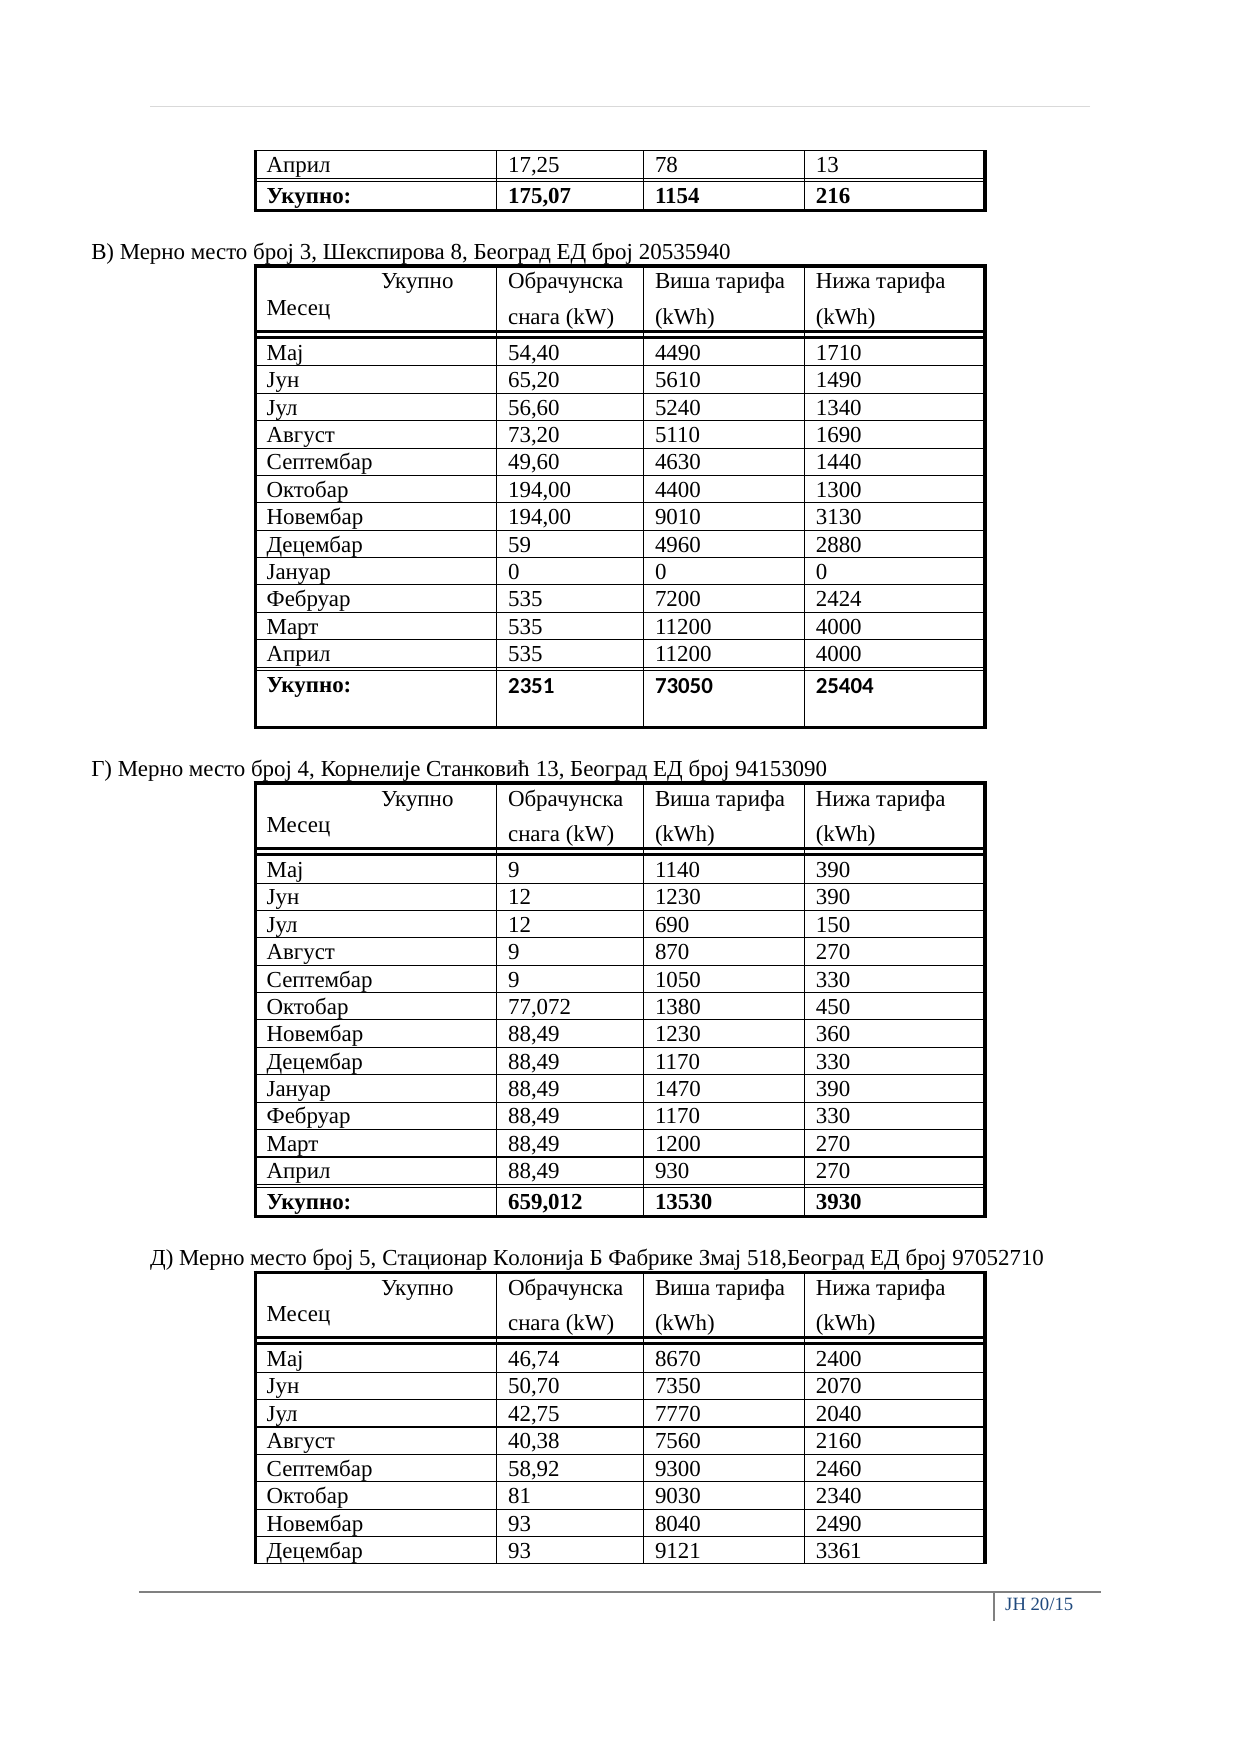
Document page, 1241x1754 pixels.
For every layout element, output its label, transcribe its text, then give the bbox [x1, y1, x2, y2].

table_cell (kWh) [644, 811, 804, 847]
table_cell 535 [497, 640, 643, 667]
table_cell 5110 [644, 421, 804, 447]
table_cell 9 [497, 938, 643, 964]
table_header Нижа тарифа [805, 785, 983, 811]
table_cell Јул [257, 911, 496, 937]
table_cell 25404 [805, 671, 983, 726]
table_cell Новембар [257, 503, 496, 529]
table_cell 4490 [644, 339, 804, 365]
table_cell 1340 [805, 394, 983, 420]
table_cell 535 [497, 613, 643, 639]
table_cell 2880 [805, 531, 983, 557]
table_cell Фебруар [257, 1103, 496, 1129]
table_cell Август [257, 938, 496, 964]
table_cell 65,20 [497, 366, 643, 393]
table_cell 270 [805, 938, 983, 964]
table_cell 73,20 [497, 421, 643, 447]
table_cell 1170 [644, 1103, 804, 1129]
table_cell 390 [805, 884, 983, 910]
text Д) Мерно место број 5, Стационар Колонија Б Фабрике Змај 518,Београд ЕД број 97052710 [150, 1244, 1090, 1271]
table_cell Јануар [257, 558, 496, 584]
table_cell 9 [497, 856, 643, 882]
table_cell 1050 [644, 966, 804, 992]
table_cell Октобар [257, 993, 496, 1019]
table_cell Септембар [257, 966, 496, 992]
table_cell (kWh) [644, 1300, 804, 1336]
table_header Виша тарифа [644, 268, 804, 294]
table_cell 194,00 [497, 476, 643, 502]
table_cell 12 [497, 884, 643, 910]
table_cell 13530 [644, 1188, 804, 1215]
table_cell 9010 [644, 503, 804, 529]
table_cell (kWh) [644, 294, 804, 329]
table_cell 535 [497, 585, 643, 612]
table_cell (kWh) [805, 811, 983, 847]
table_cell 88,49 [497, 1048, 643, 1074]
table_cell Новембар [257, 1020, 496, 1047]
table_cell 870 [644, 938, 804, 964]
table_cell 1230 [644, 884, 804, 910]
table_cell 1140 [644, 856, 804, 882]
table_cell 0 [644, 558, 804, 584]
table_cell 690 [644, 911, 804, 937]
table_cell 4630 [644, 449, 804, 475]
table_cell 7200 [644, 585, 804, 612]
table_cell Укупно: [257, 1188, 496, 1215]
table_cell Април [257, 1158, 496, 1184]
table_cell 0 [805, 558, 983, 584]
table_cell 1170 [644, 1048, 804, 1074]
table_cell 49,60 [497, 449, 643, 475]
table_header Обрачунска [497, 268, 643, 294]
table_cell 390 [805, 856, 983, 882]
table_cell Фебруар [257, 585, 496, 612]
table_cell 88,49 [497, 1075, 643, 1102]
table_cell 73050 [644, 671, 804, 726]
table_cell Август [257, 421, 496, 447]
table_header Укупно Месец [257, 268, 496, 329]
table_cell 1490 [805, 366, 983, 393]
table_cell 0 [497, 558, 643, 584]
table_cell 11200 [644, 640, 804, 667]
text Г) Мерно место број 4, Корнелије Станковић 13, Београд ЕД број 94153090 [91, 755, 1090, 781]
table_cell Јун [257, 884, 496, 910]
table_cell снага (kW) [497, 294, 643, 329]
table_cell 194,00 [497, 503, 643, 529]
table_cell 1200 [644, 1130, 804, 1156]
table_cell Децембар [257, 1048, 496, 1074]
table_cell 4400 [644, 476, 804, 502]
table_cell 9 [497, 966, 643, 992]
text В) Мерно место број 3, Шекспирова 8, Београд ЕД број 20535940 [91, 238, 1090, 264]
table_cell 88,49 [497, 1020, 643, 1047]
table_cell Март [257, 613, 496, 639]
table_cell снага (kW) [497, 811, 643, 847]
table_cell Децембар [257, 531, 496, 557]
table_cell 270 [805, 1158, 983, 1184]
table_cell Септембар [257, 449, 496, 475]
table_cell 2424 [805, 585, 983, 612]
table_cell 930 [644, 1158, 804, 1184]
table_cell 1300 [805, 476, 983, 502]
table_cell 77,072 [497, 993, 643, 1019]
table_cell 270 [805, 1130, 983, 1156]
table_cell 659,012 [497, 1188, 643, 1215]
table_cell 59 [497, 531, 643, 557]
table_header Виша тарифа [644, 785, 804, 811]
table_cell 5610 [644, 366, 804, 393]
table_cell 4960 [644, 531, 804, 557]
table_cell 390 [805, 1075, 983, 1102]
table_cell снага (kW) [497, 1300, 643, 1336]
table_cell 11200 [644, 613, 804, 639]
table_header Обрачунска [497, 785, 643, 811]
table_cell 330 [805, 966, 983, 992]
table_cell Јун [257, 366, 496, 393]
table_cell 12 [497, 911, 643, 937]
table_cell 1440 [805, 449, 983, 475]
table_header Нижа тарифа [805, 268, 983, 294]
table_cell Јануар [257, 1075, 496, 1102]
table_cell 150 [805, 911, 983, 937]
table_cell Април [257, 640, 496, 667]
table_cell (kWh) [805, 294, 983, 329]
table_cell 54,40 [497, 339, 643, 365]
table_cell 56,60 [497, 394, 643, 420]
table_cell 330 [805, 1048, 983, 1074]
table_cell 1690 [805, 421, 983, 447]
table_cell Март [257, 1130, 496, 1156]
table_header Укупно Месец [257, 785, 496, 847]
table_cell 1470 [644, 1075, 804, 1102]
table_cell 88,49 [497, 1103, 643, 1129]
table_cell 3130 [805, 503, 983, 529]
table_cell Мај [257, 856, 496, 882]
table_header Укупно Месец [257, 1274, 496, 1336]
table_cell 88,49 [497, 1130, 643, 1156]
table_cell 330 [805, 1103, 983, 1129]
table_cell (kWh) [805, 1300, 983, 1336]
table_cell Мај [257, 339, 496, 365]
table_cell Јул [257, 394, 496, 420]
table_cell 360 [805, 1020, 983, 1047]
table_cell 1230 [644, 1020, 804, 1047]
table_cell Укупно: [257, 671, 496, 726]
table_cell 1380 [644, 993, 804, 1019]
table_cell 3930 [805, 1188, 983, 1215]
table_cell 4000 [805, 613, 983, 639]
table_cell Октобар [257, 476, 496, 502]
table_cell 88,49 [497, 1158, 643, 1184]
table_cell 4000 [805, 640, 983, 667]
table_cell 5240 [644, 394, 804, 420]
table_cell 2351 [497, 671, 643, 726]
table_cell 450 [805, 993, 983, 1019]
table_cell 1710 [805, 339, 983, 365]
